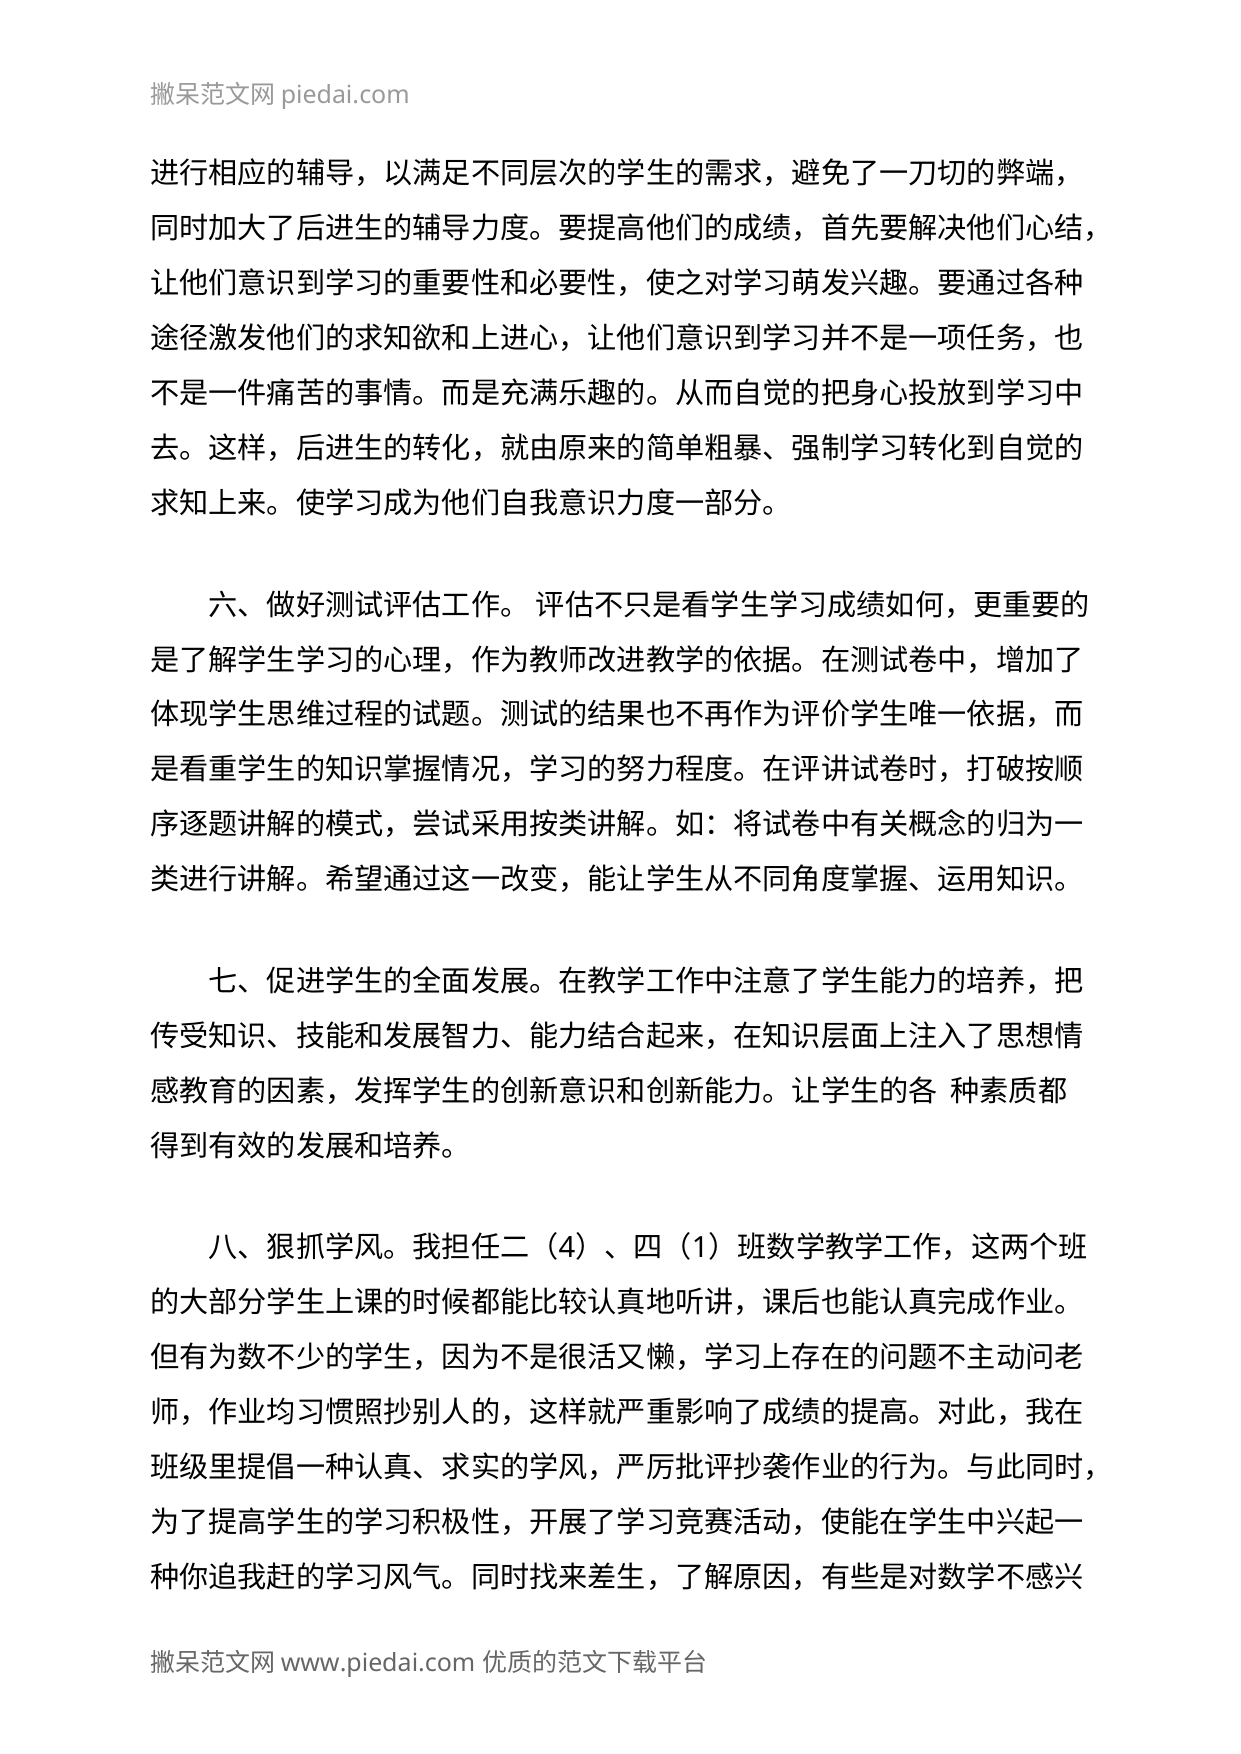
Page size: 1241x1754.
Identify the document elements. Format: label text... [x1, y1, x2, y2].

text 六、做好测试评估工作。 评估不只是看学生学习成绩如何，更重要的是了解学生学习的心理，作为教师改进教学的依据。在测试卷中，增加了体现学生思维过程的试题。测试的结果也不再作为评价学生唯一依据，而是看重学生的知识掌握情况，学习的努力程度。在评讲试卷时，打破按顺序逐题讲解的模式，尝试采用按类讲解。如：将试卷中有关概念的归为一类进行讲解。希望通过这一改变，能让学生从不同角度掌握、运用知识。 [150, 581, 1090, 898]
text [150, 1224, 1090, 1596]
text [150, 150, 1090, 522]
text 七、促进学生的全面发展。在教学工作中注意了学生能力的培养，把传受知识、技能和发展智力、能力结合起来，在知识层面上注入了思想情感教育的因素，发挥学生的创新意识和创新能力。让学生的各 种素质都得到有效的发展和培养。 [150, 957, 1090, 1164]
